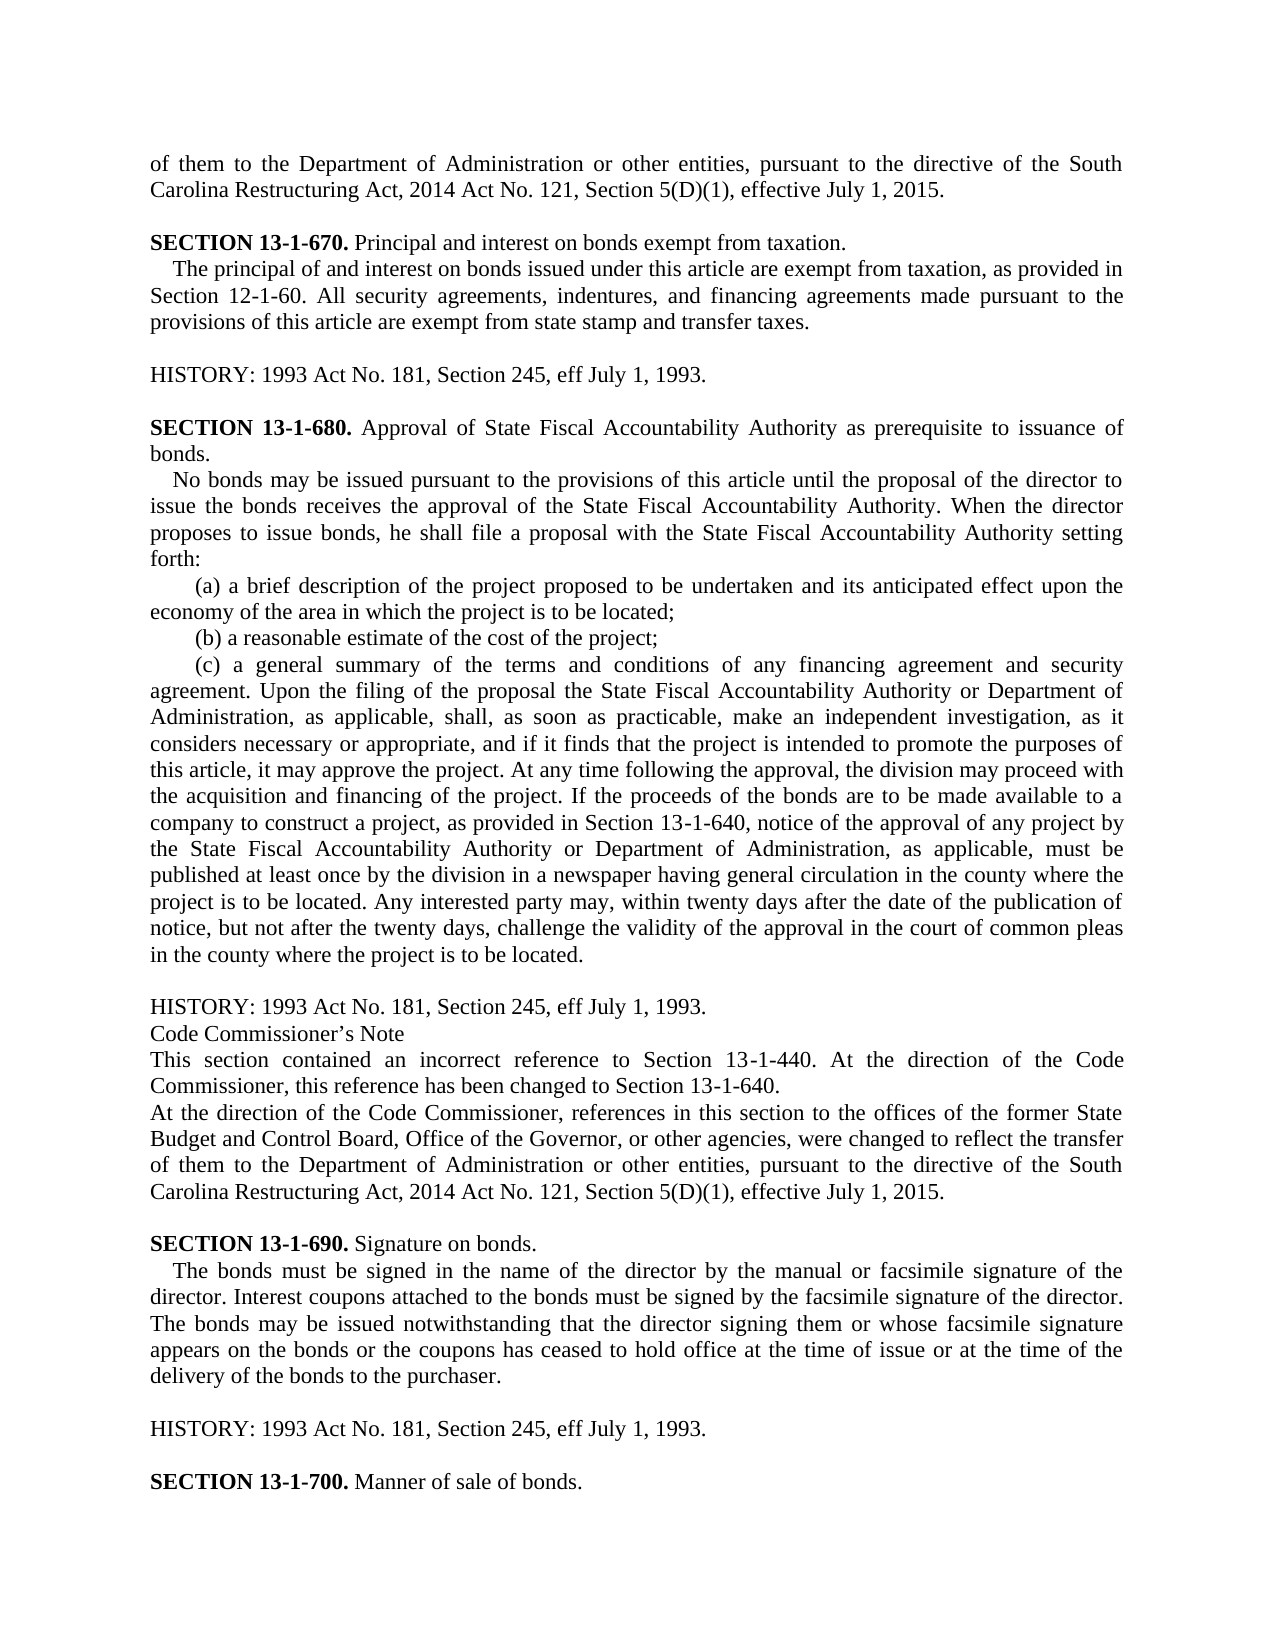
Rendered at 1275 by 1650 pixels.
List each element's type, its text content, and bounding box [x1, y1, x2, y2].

text SECTION 13-1-670. Principal and interest on bonds exempt from taxation. [150, 229, 1125, 255]
text (c) a general summary of the terms and conditions of any financing agreement and security agreement. Upon the filing of the proposal the State Fiscal Accountability Authority or Department of Administration, as applicable, shall, as soon as practicable, make an independent investigation, as it considers necessary or appropriate, and if it finds that the project is intended to promote the purposes of this article, it may approve the project. At any time following the approval, the division may proceed with the acquisition and financing of the project. If the proceeds of the bonds are to be made available to a company to construct a project, as provided in Section 13-1-640, notice of the approval of any project by the State Fiscal Accountability Authority or Department of Administration, as applicable, must be published at least once by the division in a newspaper having general circulation in the county where the project is to be located. Any interested party may, within twenty days after the date of the publication of notice, but not after the twenty days, challenge the validity of the approval in the court of common pleas in the county where the project is to be located. [150, 651, 1125, 967]
text The bonds must be signed in the name of the director by the manual or facsimile signature of the director. Interest coupons attached to the bonds must be signed by the facsimile signature of the director. The bonds may be issued notwithstanding that the director signing them or whose facsimile signature appears on the bonds or the coupons has ceased to hold office at the time of issue or at the time of the delivery of the bonds to the purchaser. [150, 1257, 1125, 1389]
text SECTION 13-1-700. Manner of sale of bonds. [150, 1468, 1125, 1494]
text (b) a reasonable estimate of the cost of the project; [150, 624, 1125, 651]
text HISTORY: 1993 Act No. 181, Section 245, eff July 1, 1993. [150, 993, 1125, 1020]
text SECTION 13-1-690. Signature on bonds. [150, 1231, 1125, 1257]
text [150, 1415, 1125, 1441]
text The principal of and interest on bonds issued under this article are exempt from taxation, as provided in Section 12-1-60. All security agreements, indentures, and financing agreements made pursuant to the provisions of this article are exempt from state stamp and transfer taxes. [150, 255, 1125, 334]
text No bonds may be issued pursuant to the provisions of this article until the proposal of the director to issue the bonds receives the approval of the State Fiscal Accountability Authority. When the director proposes to issue bonds, he shall file a proposal with the State Fiscal Accountability Authority setting forth: [150, 466, 1125, 572]
text Code Commissioner’s Note [150, 1020, 1125, 1046]
text SECTION 13-1-680. Approval of State Fiscal Accountability Authority as prerequisite to issuance of bonds. [150, 413, 1125, 466]
text HISTORY: 1993 Act No. 181, Section 245, eff July 1, 1993. [150, 361, 1125, 387]
text This section contained an incorrect reference to Section 13-1-440. At the direction of the Code Commissioner, this reference has been changed to Section 13-1-640. [150, 1046, 1125, 1099]
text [150, 150, 1125, 203]
text (a) a brief description of the project proposed to be undertaken and its anticipated effect upon the economy of the area in which the project is to be located; [150, 572, 1125, 624]
